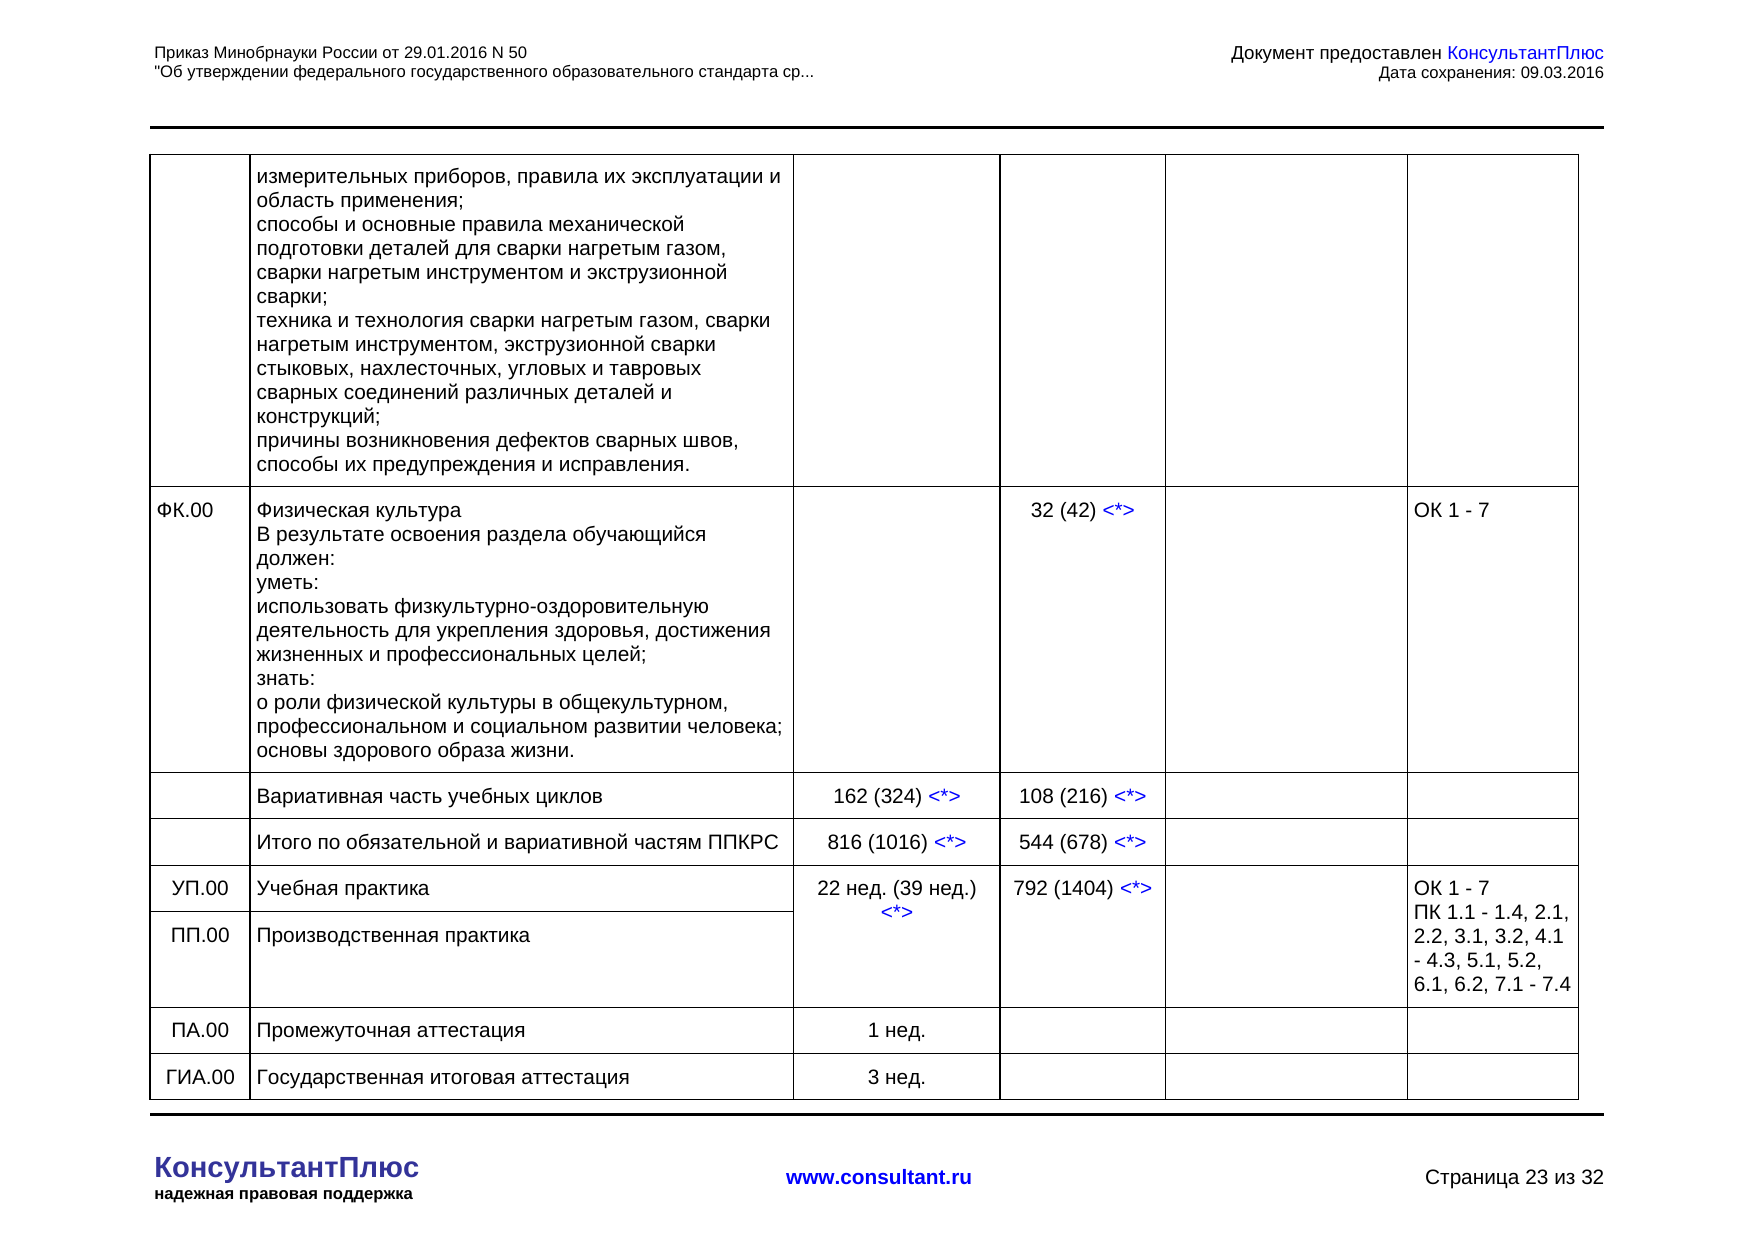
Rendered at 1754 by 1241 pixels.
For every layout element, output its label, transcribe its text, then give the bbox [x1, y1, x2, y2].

table_cell 816 (1016) <*> [794, 819, 999, 864]
table_cell УП.00 [151, 866, 249, 911]
table_cell 22 нед. (39 нед.) <*> [794, 866, 999, 1007]
table_cell ГИА.00 [151, 1054, 249, 1099]
table_cell [1001, 1008, 1165, 1053]
table_cell [1001, 1054, 1165, 1099]
table_cell ФК.00 [151, 487, 249, 772]
table_cell [794, 487, 999, 772]
table_cell Производственная практика [251, 912, 793, 1007]
table_cell 32 (42) <*> [1001, 487, 1165, 772]
table_cell [1408, 1008, 1578, 1053]
table_cell [151, 773, 249, 818]
table_cell [1001, 155, 1165, 486]
table_cell [1166, 866, 1407, 1007]
table_cell Учебная практика [251, 866, 793, 911]
table_cell [1166, 1054, 1407, 1099]
table_cell ПА.00 [151, 1008, 249, 1053]
table_cell Вариативная часть учебных циклов [251, 773, 793, 818]
table_cell [794, 155, 999, 486]
table_cell 3 нед. [794, 1054, 999, 1099]
table_cell ПП.00 [151, 912, 249, 1007]
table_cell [251, 155, 793, 486]
table_cell [151, 819, 249, 864]
table_cell 108 (216) <*> [1001, 773, 1165, 818]
table_cell Итого по обязательной и вариативной частям ППКРС [251, 819, 793, 864]
table_cell [1408, 773, 1578, 818]
table_cell [1166, 773, 1407, 818]
table_cell [1166, 155, 1407, 486]
table_cell [1166, 1008, 1407, 1053]
table_cell 792 (1404) <*> [1001, 866, 1165, 1007]
table_cell [151, 155, 249, 486]
table_cell 162 (324) <*> [794, 773, 999, 818]
table_cell [1408, 819, 1578, 864]
table_cell 544 (678) <*> [1001, 819, 1165, 864]
table_cell [1408, 155, 1578, 486]
table_cell Государственная итоговая аттестация [251, 1054, 793, 1099]
table_cell ОК 1 - 7 ПК 1.1 - 1.4, 2.1, 2.2, 3.1, 3.2, 4.1 - 4.3, 5.1, 5.2, 6.1, 6.2, 7.1 - 7.4 [1408, 866, 1578, 1007]
table_cell [1166, 487, 1407, 772]
table_cell [1408, 1054, 1578, 1099]
table_cell [1166, 819, 1407, 864]
table_cell Промежуточная аттестация [251, 1008, 793, 1053]
table_cell Физическая культура В результате освоения раздела обучающийся должен: уметь: использовать физкультурно-оздоровительную деятельность для укрепления здоровья, достижения жизненных и профессиональных целей; знать: о роли физической культуры в общекультурном, профессиональном и социальном развитии человека; основы здорового образа жизни. [251, 487, 793, 772]
table_cell 1 нед. [794, 1008, 999, 1053]
table_cell ОК 1 - 7 [1408, 487, 1578, 772]
